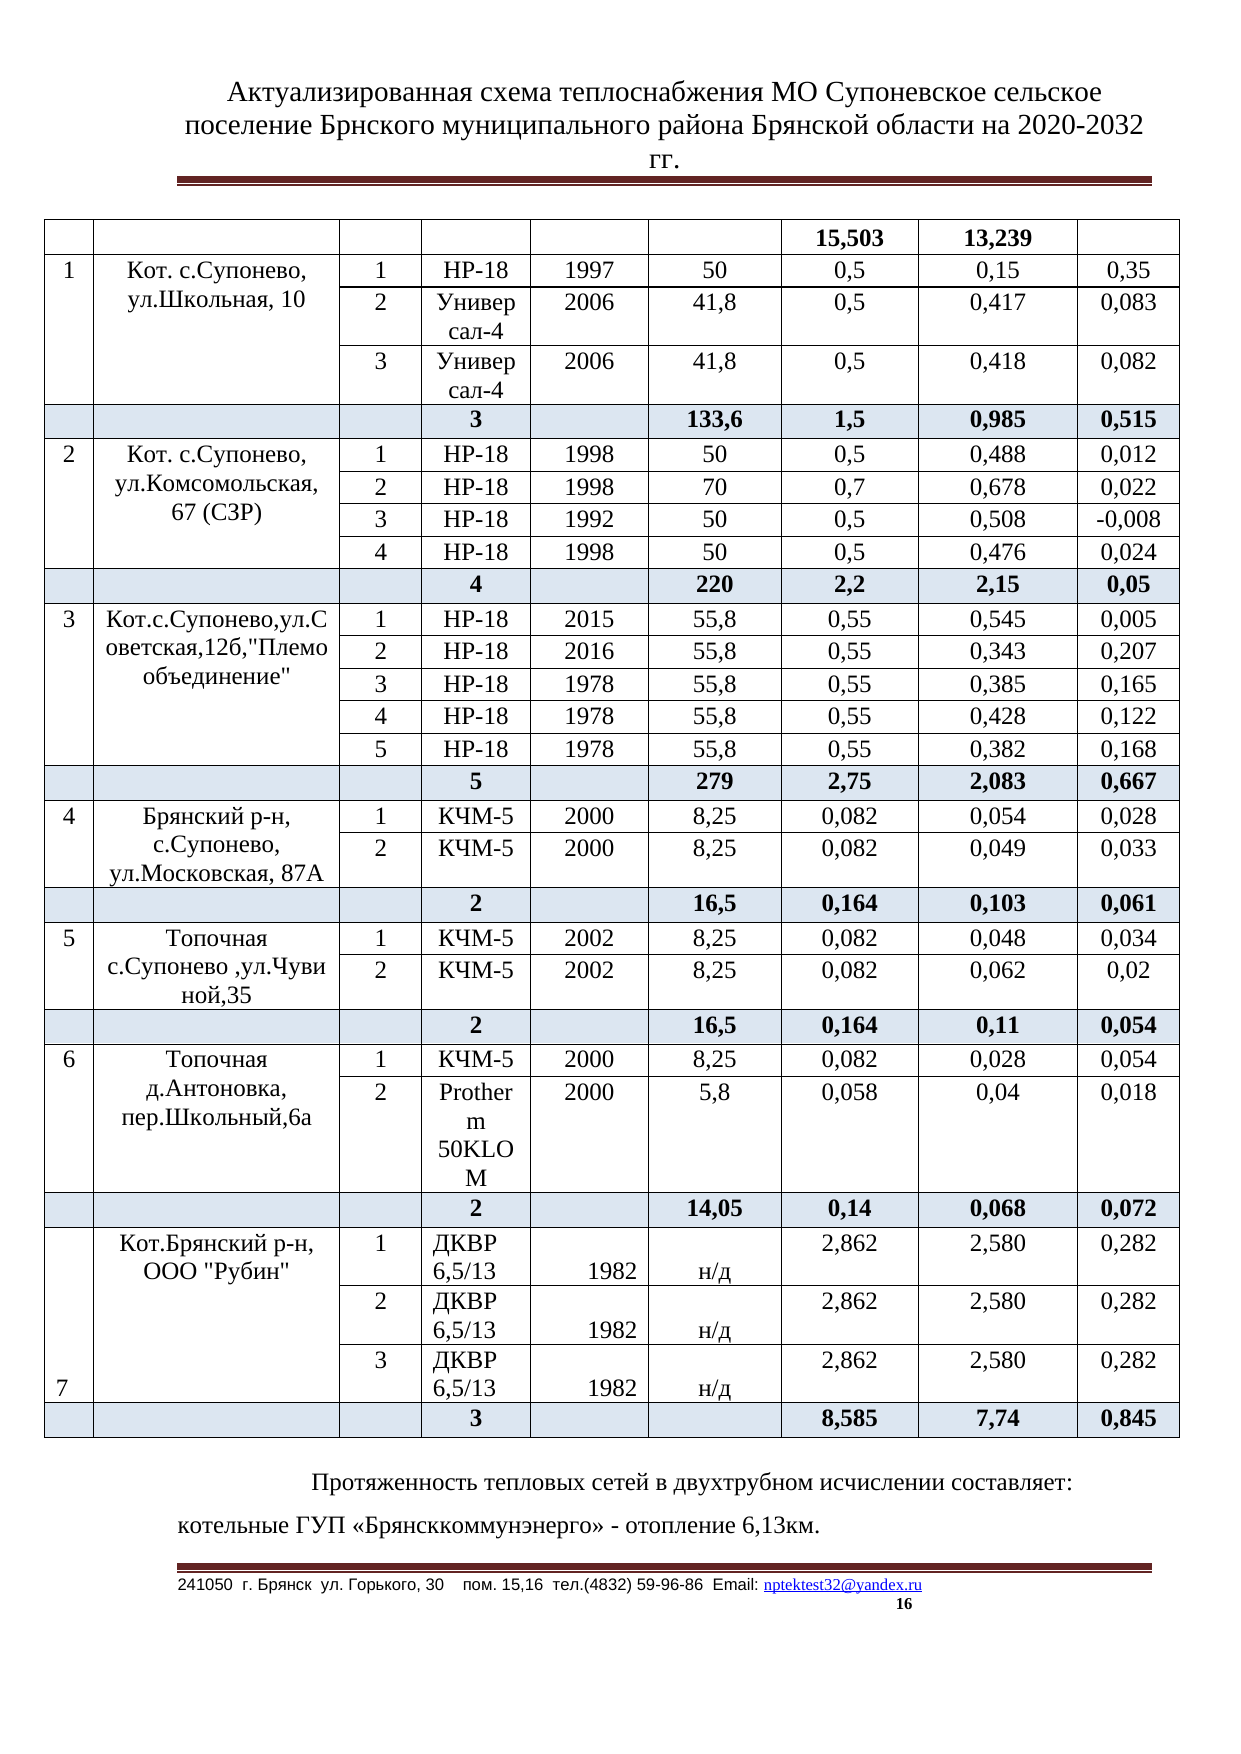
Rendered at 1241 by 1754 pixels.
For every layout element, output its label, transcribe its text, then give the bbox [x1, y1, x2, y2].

table_cell 0,428 [919, 701, 1077, 733]
table_cell [45, 1010, 93, 1043]
table_cell 0,012 [1078, 439, 1179, 471]
table_cell 1998 [531, 537, 648, 568]
table_cell 8,25 [649, 1045, 781, 1076]
table_cell НР-18 [422, 636, 530, 668]
table_cell 0,05 [1078, 569, 1179, 603]
table_cell 50 [649, 537, 781, 568]
table_cell 0,068 [919, 1193, 1077, 1227]
table_cell 2,862 [782, 1286, 918, 1344]
table_cell [340, 405, 421, 438]
table_cell 55,8 [649, 604, 781, 635]
table_cell 1982 [531, 1345, 648, 1402]
table_cell 6 [45, 1045, 93, 1192]
table_cell 0,418 [919, 346, 1077, 403]
table_cell 0,11 [919, 1010, 1077, 1043]
table_cell 0,5 [782, 504, 918, 536]
table_cell 2002 [531, 923, 648, 954]
table_cell 41,8 [649, 346, 781, 403]
table_cell 0,164 [782, 1010, 918, 1043]
table_cell НР-18 [422, 669, 530, 700]
table_cell 2015 [531, 604, 648, 635]
table_cell 3 [340, 504, 421, 536]
table_cell 3 [45, 604, 93, 765]
table_cell 1982 [531, 1228, 648, 1285]
table_cell 0,282 [1078, 1228, 1179, 1285]
table_cell КЧМ-5 [422, 801, 530, 832]
table_cell НР-18 [422, 439, 530, 471]
table_cell 8,25 [649, 955, 781, 1009]
table_cell [649, 1403, 781, 1437]
table_cell 0,15 [919, 255, 1077, 286]
table_cell [340, 220, 421, 254]
table_cell 3 [340, 669, 421, 700]
table_cell [94, 569, 339, 603]
table_cell [45, 1403, 93, 1437]
table_cell 0,122 [1078, 701, 1179, 733]
table_cell Универсал-4 [422, 288, 530, 345]
table_cell [45, 220, 93, 254]
table_cell 2,580 [919, 1345, 1077, 1402]
table_cell 2 [340, 955, 421, 1009]
table_cell 2,2 [782, 569, 918, 603]
table_cell [45, 766, 93, 800]
table_cell 4 [340, 537, 421, 568]
table_cell 2002 [531, 955, 648, 1009]
table_cell 0,082 [782, 923, 918, 954]
table_cell 133,6 [649, 405, 781, 438]
table_cell [531, 405, 648, 438]
table_cell [45, 405, 93, 438]
table_cell Кот.Брянский р-н, ООО "Рубин" [94, 1228, 339, 1402]
table_cell 1992 [531, 504, 648, 536]
table_cell 220 [649, 569, 781, 603]
table_cell 2000 [531, 833, 648, 887]
table_cell 15,503 [782, 220, 918, 254]
table_cell 0,5 [782, 537, 918, 568]
table_cell 0,545 [919, 604, 1077, 635]
table_cell 0,343 [919, 636, 1077, 668]
table_cell 1 [340, 923, 421, 954]
table_cell [340, 888, 421, 922]
table_cell 0,165 [1078, 669, 1179, 700]
table_cell КЧМ-5 [422, 955, 530, 1009]
table_cell НР-18 [422, 472, 530, 503]
table_cell 5,8 [649, 1077, 781, 1192]
table_cell 0,082 [782, 1045, 918, 1076]
table_cell 1978 [531, 669, 648, 700]
table_cell 1 [340, 604, 421, 635]
table_cell 2,083 [919, 766, 1077, 800]
table_cell [340, 1193, 421, 1227]
table_cell 0,049 [919, 833, 1077, 887]
table_cell 55,8 [649, 701, 781, 733]
table_cell [531, 1010, 648, 1043]
table_cell 0,515 [1078, 405, 1179, 438]
table_cell [531, 569, 648, 603]
table_cell 2,15 [919, 569, 1077, 603]
table_cell 0,062 [919, 955, 1077, 1009]
table_cell 1 [340, 1045, 421, 1076]
table_cell 5 [45, 923, 93, 1009]
table_cell [531, 766, 648, 800]
table_cell 41,8 [649, 288, 781, 345]
table_cell 1978 [531, 701, 648, 733]
table_cell 1 [340, 1228, 421, 1285]
table_cell 0,033 [1078, 833, 1179, 887]
table_cell Protherm 50KLOM [422, 1077, 530, 1192]
table_cell 0,5 [782, 255, 918, 286]
table_cell 4 [45, 801, 93, 887]
table_cell 0,005 [1078, 604, 1179, 635]
table_cell 2000 [531, 801, 648, 832]
table_cell 0,985 [919, 405, 1077, 438]
table_cell 2006 [531, 346, 648, 403]
table_cell 2 [340, 288, 421, 345]
table_cell 3 [340, 1345, 421, 1402]
table_cell 1 [340, 439, 421, 471]
table_cell 7,74 [919, 1403, 1077, 1437]
table_cell Брянский р-н, с.Супонево, ул.Московская, 87А [94, 801, 339, 887]
table_cell 8,25 [649, 833, 781, 887]
table_cell НР-18 [422, 537, 530, 568]
table_cell 50 [649, 439, 781, 471]
table_cell [94, 1193, 339, 1227]
table_cell 3 [340, 346, 421, 403]
text котельные ГУП «Брянсккоммунэнерго» - отопление 6,13км. [177, 1510, 1152, 1538]
table_cell н/д [649, 1286, 781, 1344]
table_cell 0,054 [1078, 1010, 1179, 1043]
table_cell 0,022 [1078, 472, 1179, 503]
table_cell 0,054 [1078, 1045, 1179, 1076]
table_cell 2 [340, 833, 421, 887]
table_cell 0,385 [919, 669, 1077, 700]
table_cell 50 [649, 255, 781, 286]
table_cell 1 [340, 255, 421, 286]
table_cell 2,580 [919, 1228, 1077, 1285]
table_cell 0,282 [1078, 1345, 1179, 1402]
table_cell КЧМ-5 [422, 1045, 530, 1076]
table_cell 0,282 [1078, 1286, 1179, 1344]
table_cell [422, 220, 530, 254]
table_cell 8,25 [649, 923, 781, 954]
table_cell 0,7 [782, 472, 918, 503]
table_cell 7 [45, 1228, 93, 1402]
table_cell 0,35 [1078, 255, 1179, 286]
table_cell 0,207 [1078, 636, 1179, 668]
table_cell -0,008 [1078, 504, 1179, 536]
text Протяженность тепловых сетей в двухтрубном исчислении составляет: [252, 1467, 1152, 1495]
table_cell 0,5 [782, 439, 918, 471]
table_cell 50 [649, 504, 781, 536]
table_cell 0,678 [919, 472, 1077, 503]
table_cell НР-18 [422, 504, 530, 536]
table_cell н/д [649, 1228, 781, 1285]
table_cell Кот. с.Супонево, ул.Комсомольская, 67 (СЗР) [94, 439, 339, 568]
table_cell 0,02 [1078, 955, 1179, 1009]
table_cell 0,034 [1078, 923, 1179, 954]
table_cell НР-18 [422, 701, 530, 733]
table_cell ДКВР 6,5/13 [422, 1286, 530, 1344]
table_cell 0,082 [782, 833, 918, 887]
table_cell 3 [422, 1403, 530, 1437]
table_cell 2 [340, 1077, 421, 1192]
table_cell 0,488 [919, 439, 1077, 471]
table_cell КЧМ-5 [422, 833, 530, 887]
table_cell 0,028 [919, 1045, 1077, 1076]
table_cell 2 [45, 439, 93, 568]
table_cell ДКВР 6,5/13 [422, 1345, 530, 1402]
table_cell [649, 220, 781, 254]
table_cell 2,862 [782, 1345, 918, 1402]
table_cell 55,8 [649, 734, 781, 765]
table_cell ДКВР 6,5/13 [422, 1228, 530, 1285]
table_cell [531, 1403, 648, 1437]
table_cell 0,024 [1078, 537, 1179, 568]
table_cell 1 [45, 255, 93, 403]
table_cell 0,55 [782, 669, 918, 700]
table_cell КЧМ-5 [422, 923, 530, 954]
table_cell 13,239 [919, 220, 1077, 254]
table_cell 0,55 [782, 701, 918, 733]
table_cell 4 [340, 701, 421, 733]
table_cell 2,75 [782, 766, 918, 800]
table_cell [531, 1193, 648, 1227]
table_cell 0,5 [782, 288, 918, 345]
table_cell 0,667 [1078, 766, 1179, 800]
table_cell 2006 [531, 288, 648, 345]
table_cell [1078, 220, 1179, 254]
table_cell 5 [340, 734, 421, 765]
table_cell 0,55 [782, 734, 918, 765]
table_cell 8,585 [782, 1403, 918, 1437]
table_cell н/д [649, 1345, 781, 1402]
table_cell 55,8 [649, 669, 781, 700]
table_cell 0,476 [919, 537, 1077, 568]
table_cell [94, 220, 339, 254]
table_cell [45, 888, 93, 922]
table_cell 0,845 [1078, 1403, 1179, 1437]
table_cell [340, 569, 421, 603]
table_cell 2 [340, 636, 421, 668]
table_cell 2000 [531, 1045, 648, 1076]
table_cell 2 [340, 1286, 421, 1344]
table_cell 2,862 [782, 1228, 918, 1285]
table_cell 2 [422, 888, 530, 922]
table_cell 0,082 [1078, 346, 1179, 403]
table_cell 8,25 [649, 801, 781, 832]
table_cell 0,082 [782, 955, 918, 1009]
table_cell 0,018 [1078, 1077, 1179, 1192]
table_cell 0,417 [919, 288, 1077, 345]
table_cell [531, 220, 648, 254]
table_cell 14,05 [649, 1193, 781, 1227]
table_cell 279 [649, 766, 781, 800]
table_cell [340, 766, 421, 800]
table_cell [340, 1403, 421, 1437]
table_cell 1982 [531, 1286, 648, 1344]
table_cell [45, 569, 93, 603]
table_cell 1997 [531, 255, 648, 286]
table_cell 16,5 [649, 1010, 781, 1043]
table_cell 0,028 [1078, 801, 1179, 832]
table_cell 1998 [531, 439, 648, 471]
table_cell 1998 [531, 472, 648, 503]
table_cell НР-18 [422, 255, 530, 286]
table_cell 0,55 [782, 636, 918, 668]
table_cell 0,082 [782, 801, 918, 832]
table_cell 0,054 [919, 801, 1077, 832]
table_cell 2 [340, 472, 421, 503]
table_cell 5 [422, 766, 530, 800]
table_cell [45, 1193, 93, 1227]
table_cell 0,072 [1078, 1193, 1179, 1227]
table_cell Топочная д.Антоновка, пер.Школьный,6а [94, 1045, 339, 1192]
table_cell 70 [649, 472, 781, 503]
table_cell НР-18 [422, 604, 530, 635]
table_cell 0,164 [782, 888, 918, 922]
table_cell 0,382 [919, 734, 1077, 765]
table_cell 2016 [531, 636, 648, 668]
table_cell 0,083 [1078, 288, 1179, 345]
table_cell 4 [422, 569, 530, 603]
table_cell НР-18 [422, 734, 530, 765]
table_cell Универсал-4 [422, 346, 530, 403]
table_cell 2 [422, 1010, 530, 1043]
table_cell 0,5 [782, 346, 918, 403]
table_cell Кот. с.Супонево, ул.Школьная, 10 [94, 255, 339, 403]
table_cell 3 [422, 405, 530, 438]
table_cell 1978 [531, 734, 648, 765]
table_cell [340, 1010, 421, 1043]
table_cell 55,8 [649, 636, 781, 668]
table_cell 16,5 [649, 888, 781, 922]
table_cell [94, 1403, 339, 1437]
table_cell [94, 405, 339, 438]
table_cell Топочная с.Супонево ,ул.Чувиной,35 [94, 923, 339, 1009]
table_cell 1,5 [782, 405, 918, 438]
table_cell 2,580 [919, 1286, 1077, 1344]
table_cell 1 [340, 801, 421, 832]
table_cell 0,14 [782, 1193, 918, 1227]
table_cell 2000 [531, 1077, 648, 1192]
table_cell 0,058 [782, 1077, 918, 1192]
table_cell 2 [422, 1193, 530, 1227]
table_cell 0,508 [919, 504, 1077, 536]
table_cell Кот.с.Супонево,ул.Советская,12б,"Племообъединение" [94, 604, 339, 765]
table_cell 0,061 [1078, 888, 1179, 922]
table_cell 0,55 [782, 604, 918, 635]
table_cell [94, 766, 339, 800]
table_cell [94, 888, 339, 922]
table_cell 0,168 [1078, 734, 1179, 765]
table_cell 0,103 [919, 888, 1077, 922]
table_cell 0,048 [919, 923, 1077, 954]
table_cell [531, 888, 648, 922]
table_cell [94, 1010, 339, 1043]
table_cell 0,04 [919, 1077, 1077, 1192]
